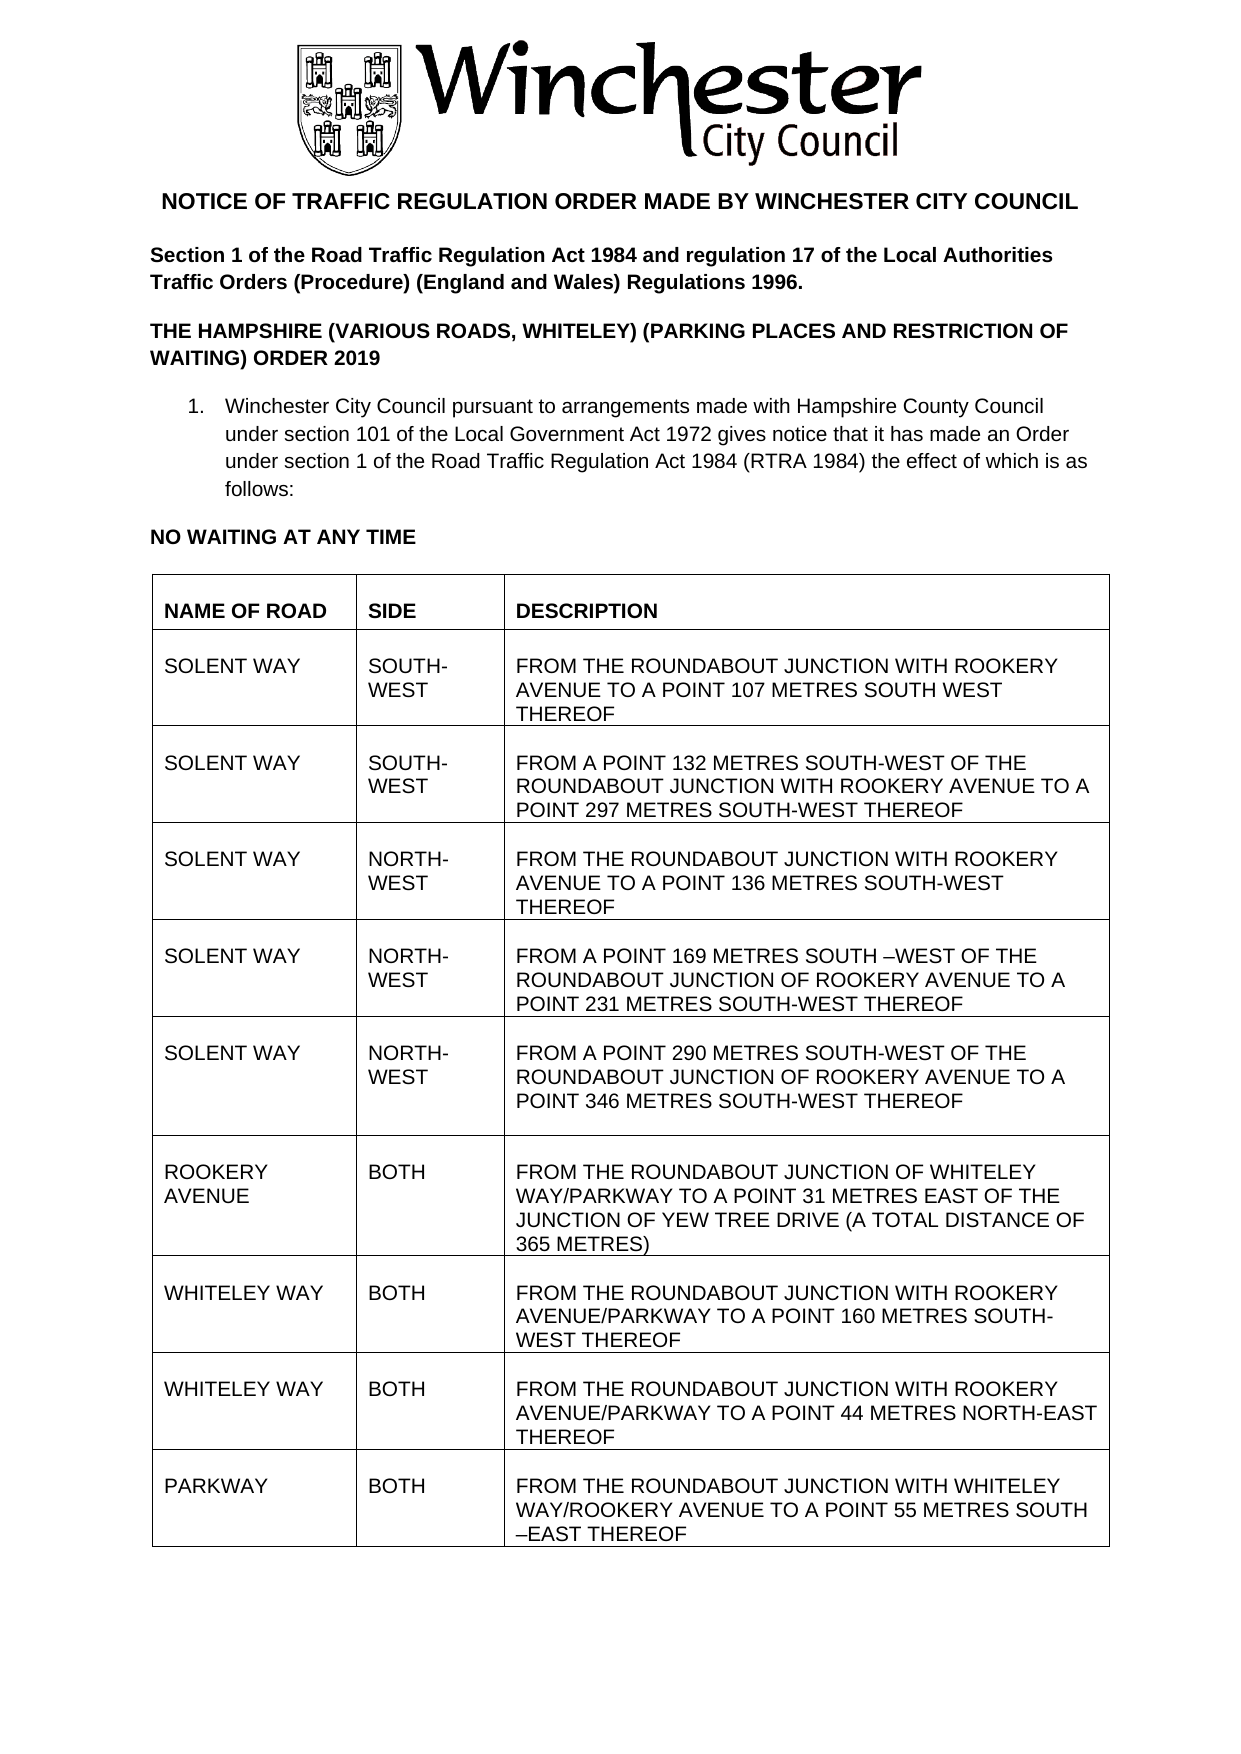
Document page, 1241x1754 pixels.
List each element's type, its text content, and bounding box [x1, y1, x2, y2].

table_cell FROM A POINT 290 METRES SOUTH-WEST OF THE ROUNDABOUT JUNCTION OF ROOKERY AVENUE TO A POINT 346 METRES SOUTH-WEST THEREOF [505, 1017, 1109, 1134]
text THE HAMPSHIRE (VARIOUS ROADS, WHITELEY) (PARKING PLACES AND RESTRICTION OF WAITING) ORDER 2019 [150, 318, 1090, 370]
table_cell PARKWAY [153, 1450, 356, 1546]
table_cell FROM THE ROUNDABOUT JUNCTION WITH WHITELEY WAY/ROOKERY AVENUE TO A POINT 55 METRES SOUTH –EAST THEREOF [505, 1450, 1109, 1546]
table_cell BOTH [357, 1450, 504, 1546]
table_cell SOLENT WAY [153, 920, 356, 1016]
text Section 1 of the Road Traffic Regulation Act 1984 and regulation 17 of the Local Authorities Traffic Orders (Procedure) (England and Wales) Regulations 1996. [150, 243, 1090, 294]
table_cell ROOKERY AVENUE [153, 1136, 356, 1255]
table_cell FROM THE ROUNDABOUT JUNCTION OF WHITELEY WAY/PARKWAY TO A POINT 31 METRES EAST OF THE JUNCTION OF YEW TREE DRIVE (A TOTAL DISTANCE OF 365 METRES) [505, 1136, 1109, 1255]
table_cell SOLENT WAY [153, 823, 356, 919]
table_cell SOLENT WAY [153, 1017, 356, 1134]
table_cell BOTH [357, 1136, 504, 1255]
table_cell NORTH-WEST [357, 1017, 504, 1134]
table_cell FROM THE ROUNDABOUT JUNCTION WITH ROOKERY AVENUE/PARKWAY TO A POINT 44 METRES NORTH-EAST THEREOF [505, 1353, 1109, 1449]
table_header NAME OF ROAD [153, 575, 356, 628]
picture [297, 40, 922, 176]
text NO WAITING AT ANY TIME [150, 525, 1090, 549]
table_cell BOTH [357, 1256, 504, 1352]
table_cell FROM THE ROUNDABOUT JUNCTION WITH ROOKERY AVENUE TO A POINT 136 METRES SOUTH-WEST THEREOF [505, 823, 1109, 919]
table_cell WHITELEY WAY [153, 1353, 356, 1449]
table_cell FROM A POINT 169 METRES SOUTH –WEST OF THE ROUNDABOUT JUNCTION OF ROOKERY AVENUE TO A POINT 231 METRES SOUTH-WEST THEREOF [505, 920, 1109, 1016]
table_cell WHITELEY WAY [153, 1256, 356, 1352]
table_cell SOUTH-WEST [357, 630, 504, 725]
list Winchester City Council pursuant to arrangements made with Hampshire County Council under section 101 of the Local Government Act 1972 gives notice that it has made an Order under section 1 of the Road Traffic Regulation Act 1984 (RTRA 1984) the effect of which is as follows: [187, 394, 1090, 501]
table_header SIDE [357, 575, 504, 628]
table_cell NORTH-WEST [357, 920, 504, 1016]
table_cell SOUTH-WEST [357, 726, 504, 822]
table_cell FROM A POINT 132 METRES SOUTH-WEST OF THE ROUNDABOUT JUNCTION WITH ROOKERY AVENUE TO A POINT 297 METRES SOUTH-WEST THEREOF [505, 726, 1109, 822]
table_cell SOLENT WAY [153, 726, 356, 822]
table_cell FROM THE ROUNDABOUT JUNCTION WITH ROOKERY AVENUE TO A POINT 107 METRES SOUTH WEST THEREOF [505, 630, 1109, 725]
table_cell NORTH-WEST [357, 823, 504, 919]
table_cell SOLENT WAY [153, 630, 356, 725]
table_cell FROM THE ROUNDABOUT JUNCTION WITH ROOKERY AVENUE/PARKWAY TO A POINT 160 METRES SOUTH-WEST THEREOF [505, 1256, 1109, 1352]
table_cell BOTH [357, 1353, 504, 1449]
table_header DESCRIPTION [505, 575, 1109, 628]
